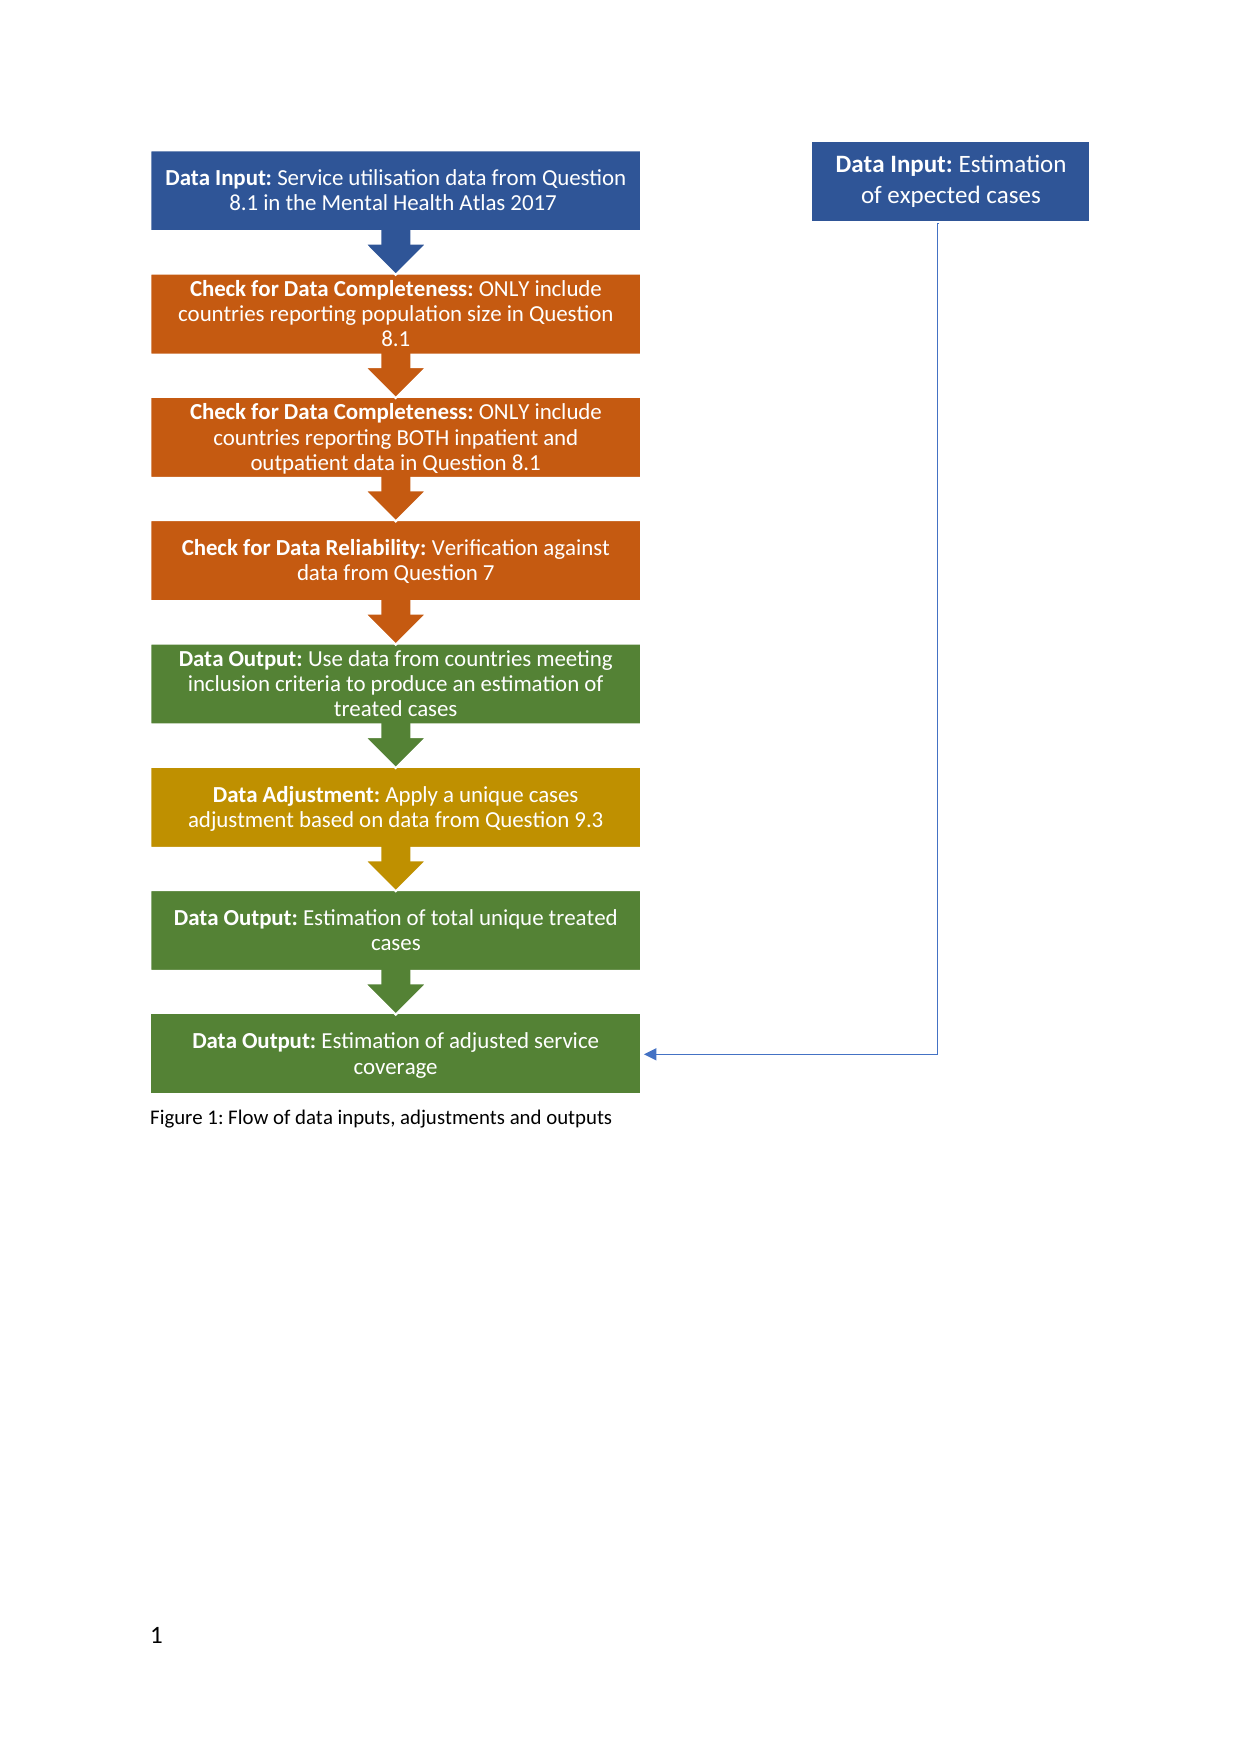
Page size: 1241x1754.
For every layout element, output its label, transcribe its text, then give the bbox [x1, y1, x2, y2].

text Figure 1: Flow of data inputs, adjustments and outputs [150, 1104, 1090, 1130]
